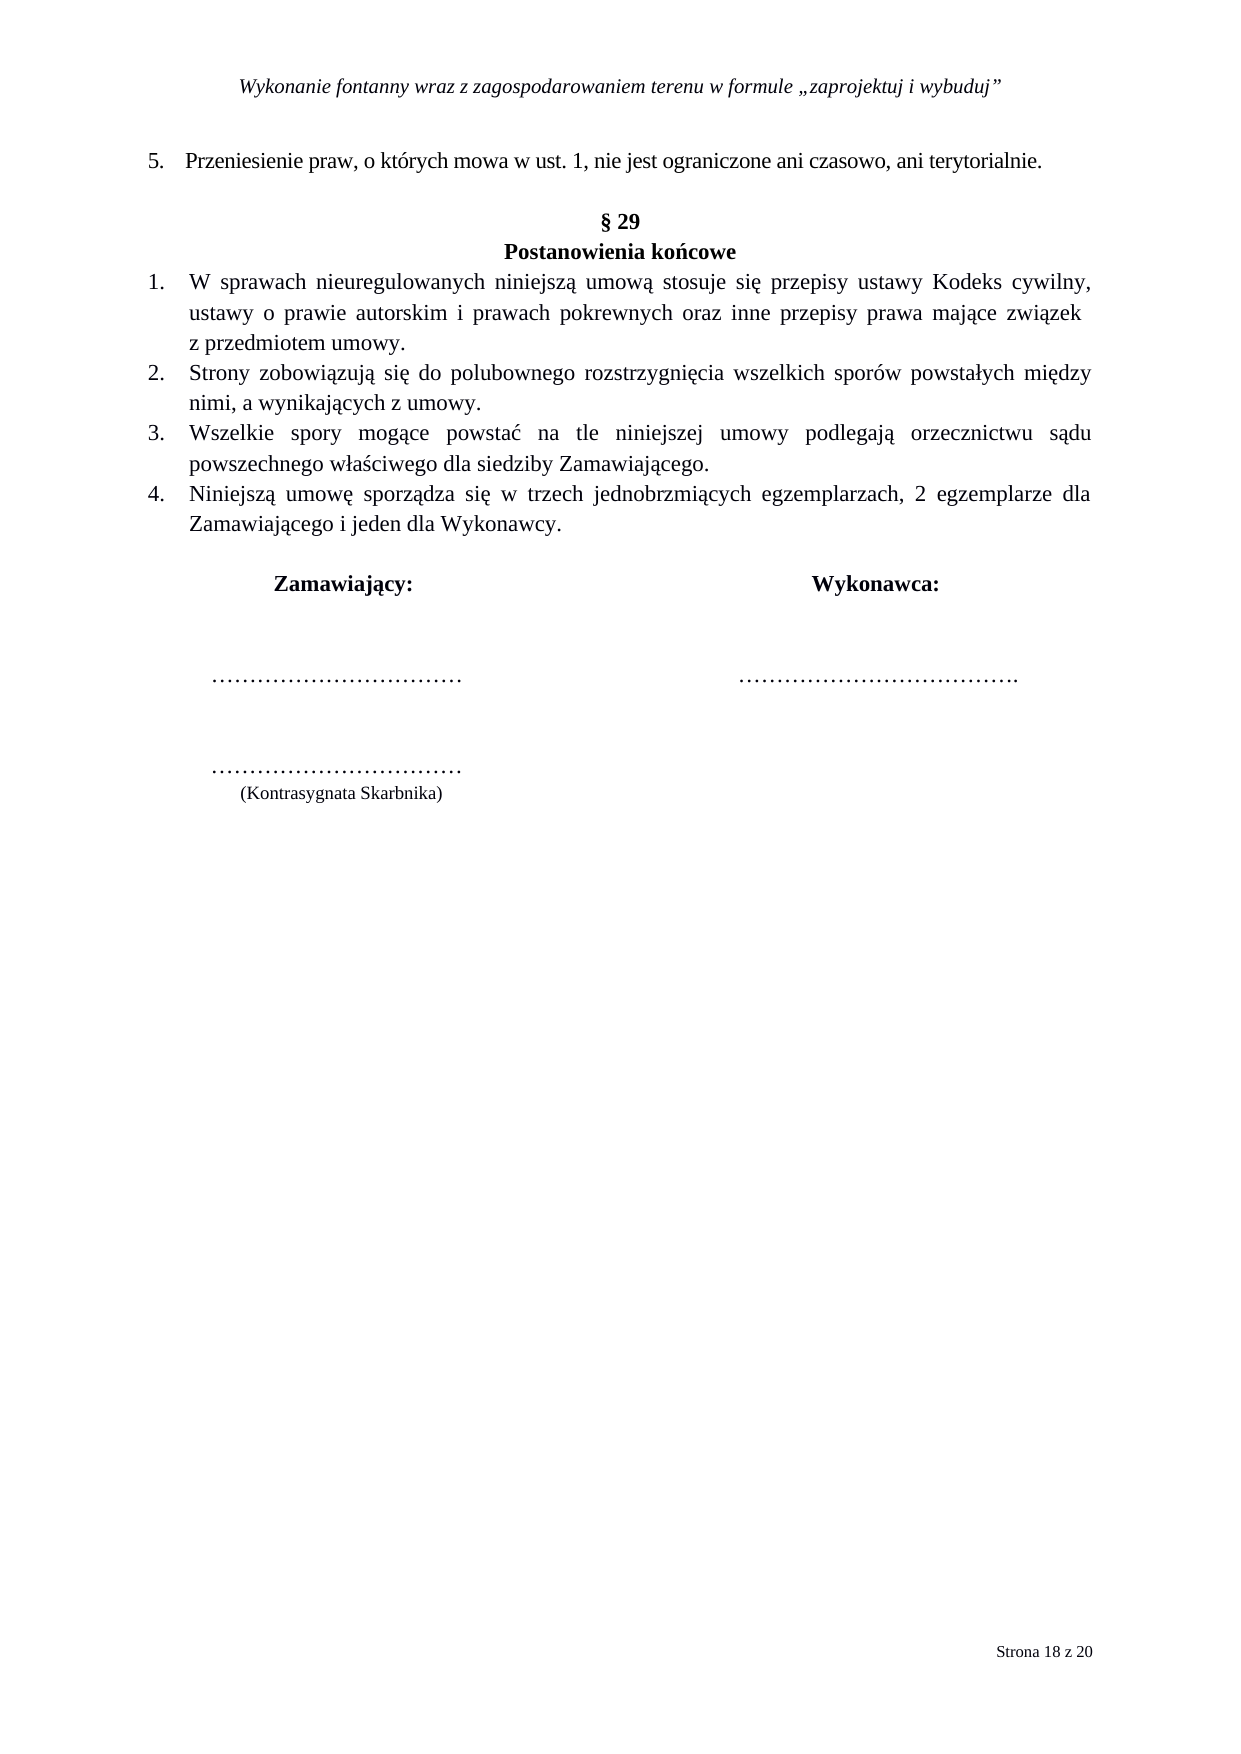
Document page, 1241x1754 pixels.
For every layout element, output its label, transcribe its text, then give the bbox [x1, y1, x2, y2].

list Wszelkie spory mogące powstać na tle niniejszej umowy podlegają orzecznictwu sądu powszechnego właściwego dla siedziby Zamawiającego. [148, 419, 1093, 476]
list Niniejszą umowę sporządza się w trzech jednobrzmiących egzemplarzach, 2 egzemplarze dla Zamawiającego i jeden dla Wykonawcy. [148, 480, 1093, 536]
list W sprawach nieuregulowanych niniejszą umową stosuje się przepisy ustawy Kodeks cywilny, ustawy o prawie autorskim i prawach pokrewnych oraz inne przepisy prawa mające związek z przedmiotem umowy. [148, 268, 1093, 355]
text § 29 [148, 208, 1093, 234]
text …………………………… [148, 752, 1093, 778]
text (Kontrasygnata Skarbnika) [148, 782, 1093, 803]
text …………………………… ………………………………. [148, 661, 1093, 687]
text Zamawiający: Wykonawca: [148, 571, 1093, 597]
list Przeniesienie praw, o których mowa w ust. 1, nie jest ograniczone ani czasowo, ani terytorialnie. [148, 148, 1093, 174]
text Postanowienia końcowe [148, 238, 1093, 264]
list Strony zobowiązują się do polubownego rozstrzygnięcia wszelkich sporów powstałych między nimi, a wynikających z umowy. [148, 359, 1093, 416]
